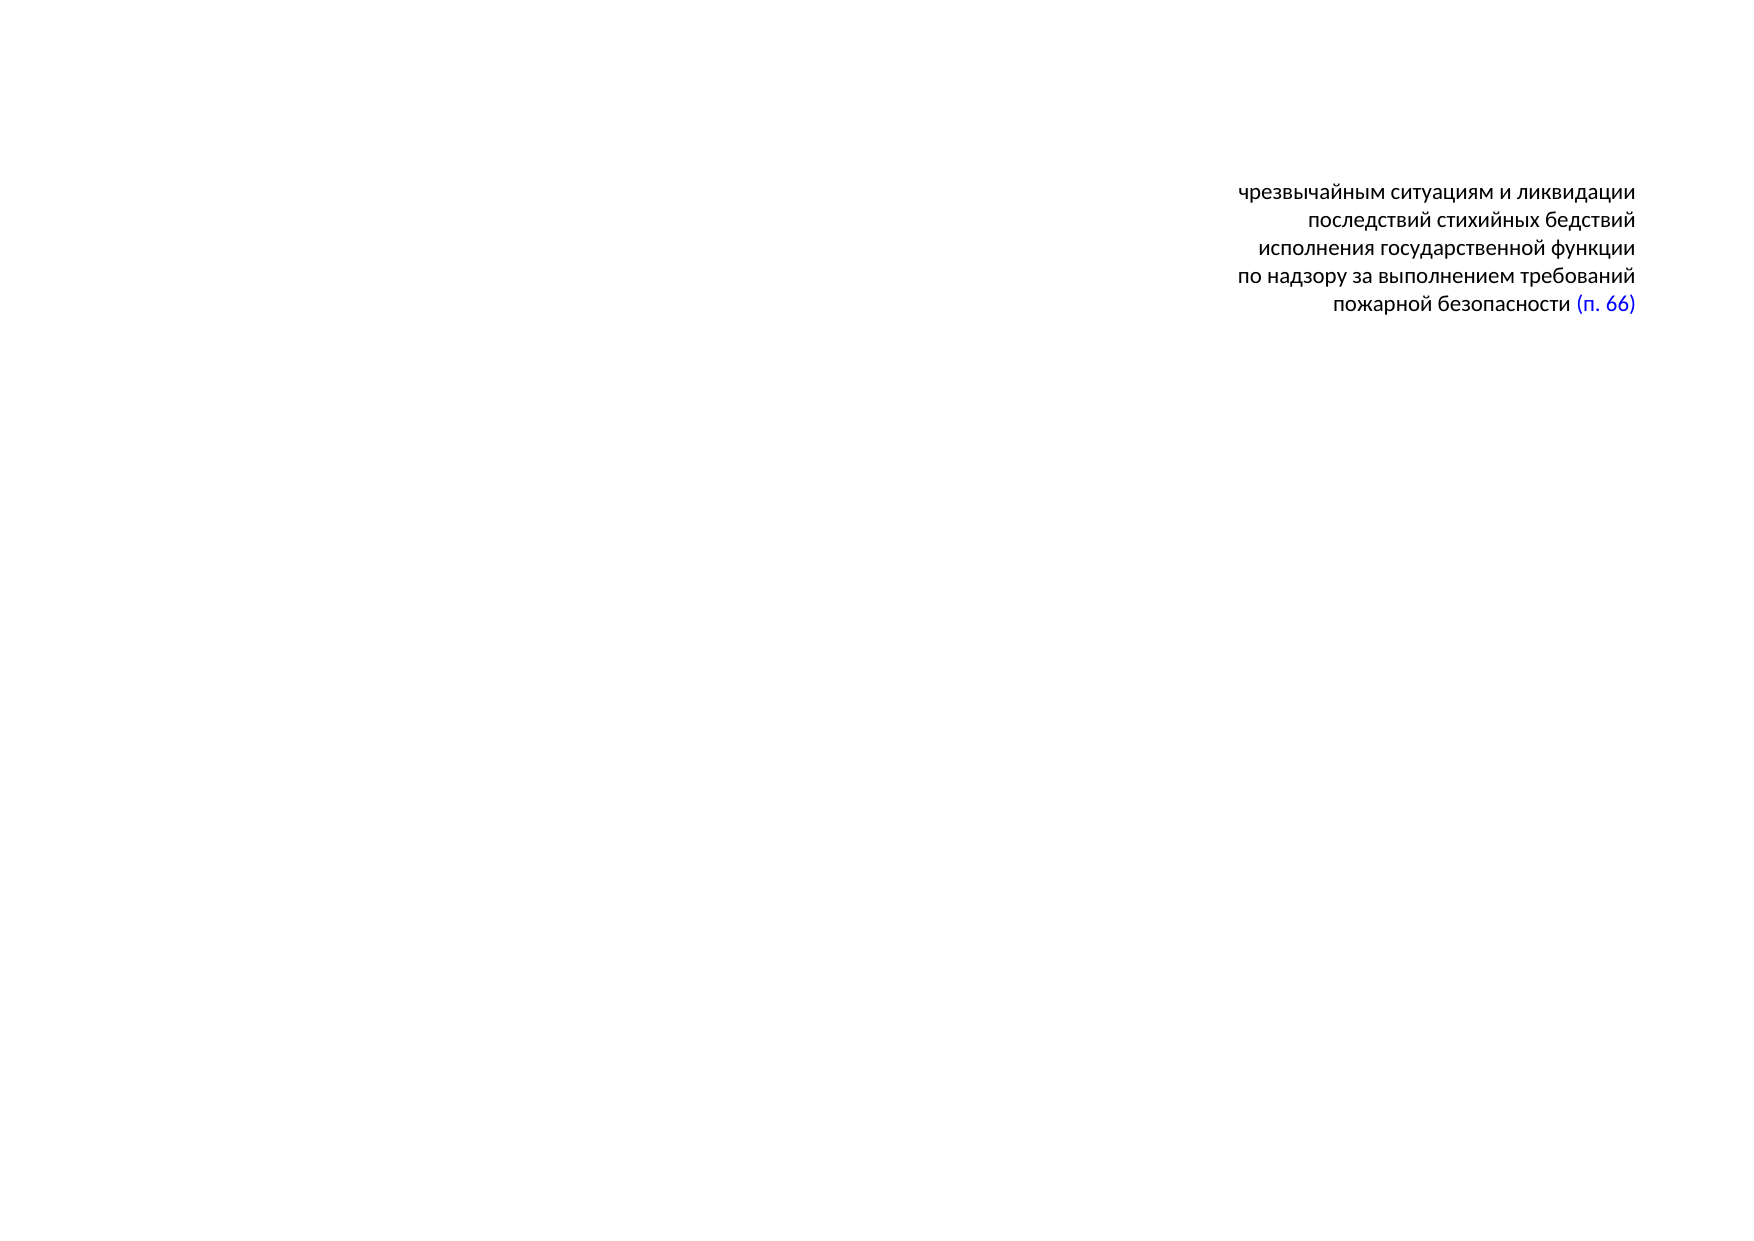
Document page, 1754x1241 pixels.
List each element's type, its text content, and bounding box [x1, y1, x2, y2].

text последствий стихийных бедствий [118, 205, 1636, 233]
text чрезвычайным ситуациям и ликвидации [118, 177, 1636, 205]
text пожарной безопасности (п. 66) [118, 289, 1636, 317]
text исполнения государственной функции [118, 233, 1636, 261]
text по надзору за выполнением требований [118, 261, 1636, 289]
